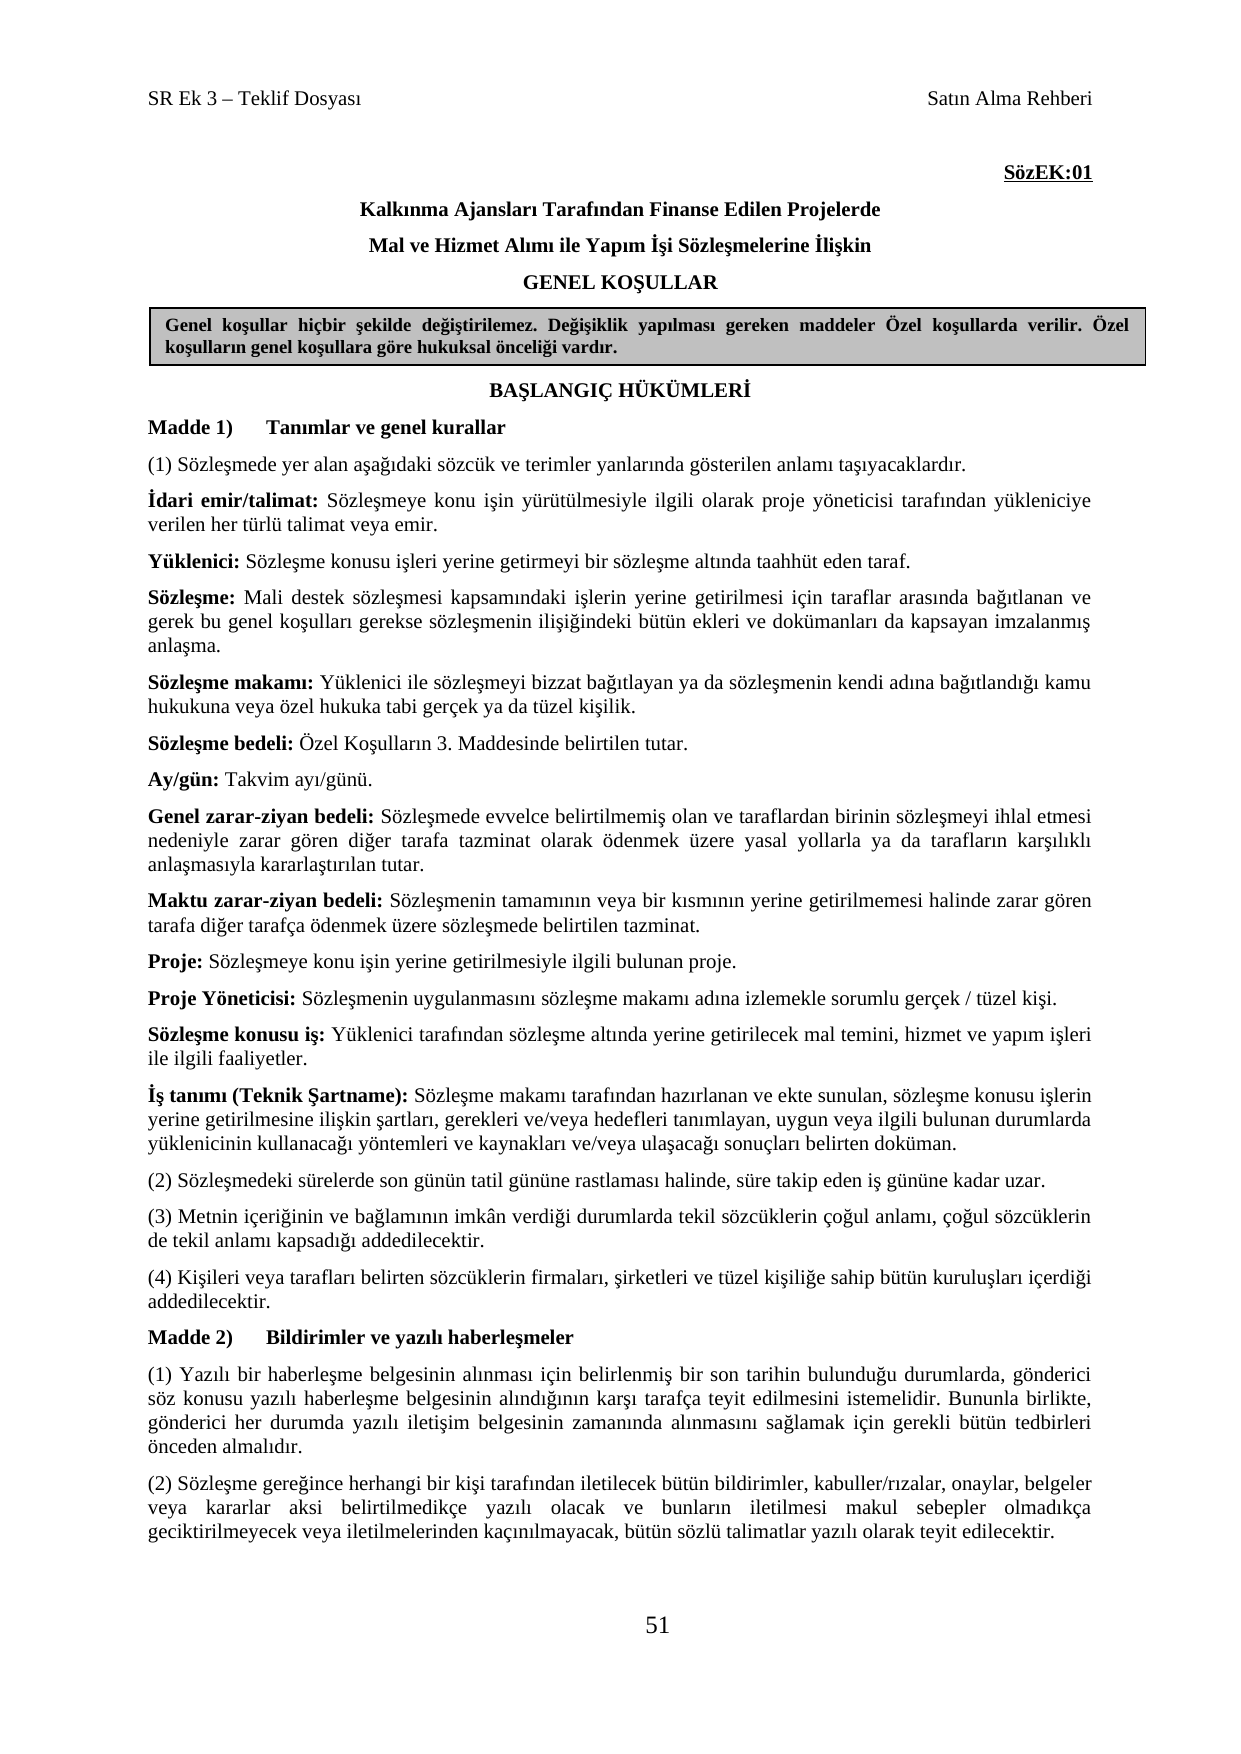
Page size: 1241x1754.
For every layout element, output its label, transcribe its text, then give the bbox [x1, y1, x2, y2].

text Sözleşme: Mali destek sözleşmesi kapsamındaki işlerin yerine getirilmesi için taraflar arasında bağıtlanan ve gerek bu genel koşulları gerekse sözleşmenin ilişiğindeki bütün ekleri ve dokümanları da kapsayan imzalanmış anlaşma. [148, 585, 1093, 657]
text Yüklenici: Sözleşme konusu işleri yerine getirmeyi bir sözleşme altında taahhüt eden taraf. [148, 549, 1093, 573]
text (4) Kişileri veya tarafları belirten sözcüklerin firmaları, şirketleri ve tüzel kişiliğe sahip bütün kuruluşları içerdiği addedilecektir. [148, 1265, 1093, 1313]
text BAŞLANGIÇ HÜKÜMLERİ [148, 378, 1093, 402]
text Sözleşme makamı: Yüklenici ile sözleşmeyi bizzat bağıtlayan ya da sözleşmenin kendi adına bağıtlandığı kamu hukukuna veya özel hukuka tabi gerçek ya da tüzel kişilik. [148, 670, 1093, 718]
text Mal ve Hizmet Alımı ile Yapım İşi Sözleşmelerine İlişkin [148, 233, 1093, 257]
text GENEL KOŞULLAR [148, 270, 1093, 294]
text (1) Sözleşmede yer alan aşağıdaki sözcük ve terimler yanlarında gösterilen anlamı taşıyacaklardır. [148, 452, 1093, 476]
text SözEK:01 [148, 160, 1093, 184]
text Maktu zarar-ziyan bedeli: Sözleşmenin tamamının veya bir kısmının yerine getirilmemesi halinde zarar gören tarafa diğer tarafça ödenmek üzere sözleşmede belirtilen tazminat. [148, 888, 1093, 937]
text Proje Yöneticisi: Sözleşmenin uygulanmasını sözleşme makamı adına izlemekle sorumlu gerçek / tüzel kişi. [148, 986, 1093, 1010]
text Ay/gün: Takvim ayı/günü. [148, 767, 1093, 791]
text Sözleşme konusu iş: Yüklenici tarafından sözleşme altında yerine getirilecek mal temini, hizmet ve yapım işleri ile ilgili faaliyetler. [148, 1022, 1093, 1070]
text İdari emir/talimat: Sözleşmeye konu işin yürütülmesiyle ilgili olarak proje yöneticisi tarafından yükleniciye verilen her türlü talimat veya emir. [148, 488, 1093, 536]
text Kalkınma Ajansları Tarafından Finanse Edilen Projelerde [148, 197, 1093, 221]
text (1) Yazılı bir haberleşme belgesinin alınması için belirlenmiş bir son tarihin bulunduğu durumlarda, gönderici söz konusu yazılı haberleşme belgesinin alındığının karşı tarafça teyit edilmesini istemelidir. Bununla birlikte, gönderici her durumda yazılı iletişim belgesinin zamanında alınmasını sağlamak için gerekli bütün tedbirleri önceden almalıdır. [148, 1362, 1093, 1458]
text Genel zarar-ziyan bedeli: Sözleşmede evvelce belirtilmemiş olan ve taraflardan birinin sözleşmeyi ihlal etmesi nedeniyle zarar gören diğer tarafa tazminat olarak ödenmek üzere yasal yollarla ya da tarafların karşılıklı anlaşmasıyla kararlaştırılan tutar. [148, 804, 1093, 876]
list Tanımlar ve genel kurallar [148, 415, 1093, 439]
text (2) Sözleşme gereğince herhangi bir kişi tarafından iletilecek bütün bildirimler, kabuller/rızalar, onaylar, belgeler veya kararlar aksi belirtilmedikçe yazılı olacak ve bunların iletilmesi makul sebepler olmadıkça geciktirilmeyecek veya iletilmelerinden kaçınılmayacak, bütün sözlü talimatlar yazılı olarak teyit edilecektir. [148, 1471, 1093, 1543]
text (3) Metnin içeriğinin ve bağlamının imkân verdiği durumlarda tekil sözcüklerin çoğul anlamı, çoğul sözcüklerin de tekil anlamı kapsadığı addedilecektir. [148, 1204, 1093, 1252]
text Proje: Sözleşmeye konu işin yerine getirilmesiyle ilgili bulunan proje. [148, 949, 1093, 973]
text (2) Sözleşmedeki sürelerde son günün tatil gününe rastlaması halinde, süre takip eden iş gününe kadar uzar. [148, 1167, 1093, 1192]
text Sözleşme bedeli: Özel Koşulların 3. Maddesinde belirtilen tutar. [148, 731, 1093, 755]
text İş tanımı (Teknik Şartname): Sözleşme makamı tarafından hazırlanan ve ekte sunulan, sözleşme konusu işlerin yerine getirilmesine ilişkin şartları, gerekleri ve/veya hedefleri tanımlayan, uygun veya ilgili bulunan durumlarda yüklenicinin kullanacağı yöntemleri ve kaynakları ve/veya ulaşacağı sonuçları belirten doküman. [148, 1083, 1093, 1155]
list Bildirimler ve yazılı haberleşmeler [148, 1325, 1093, 1349]
